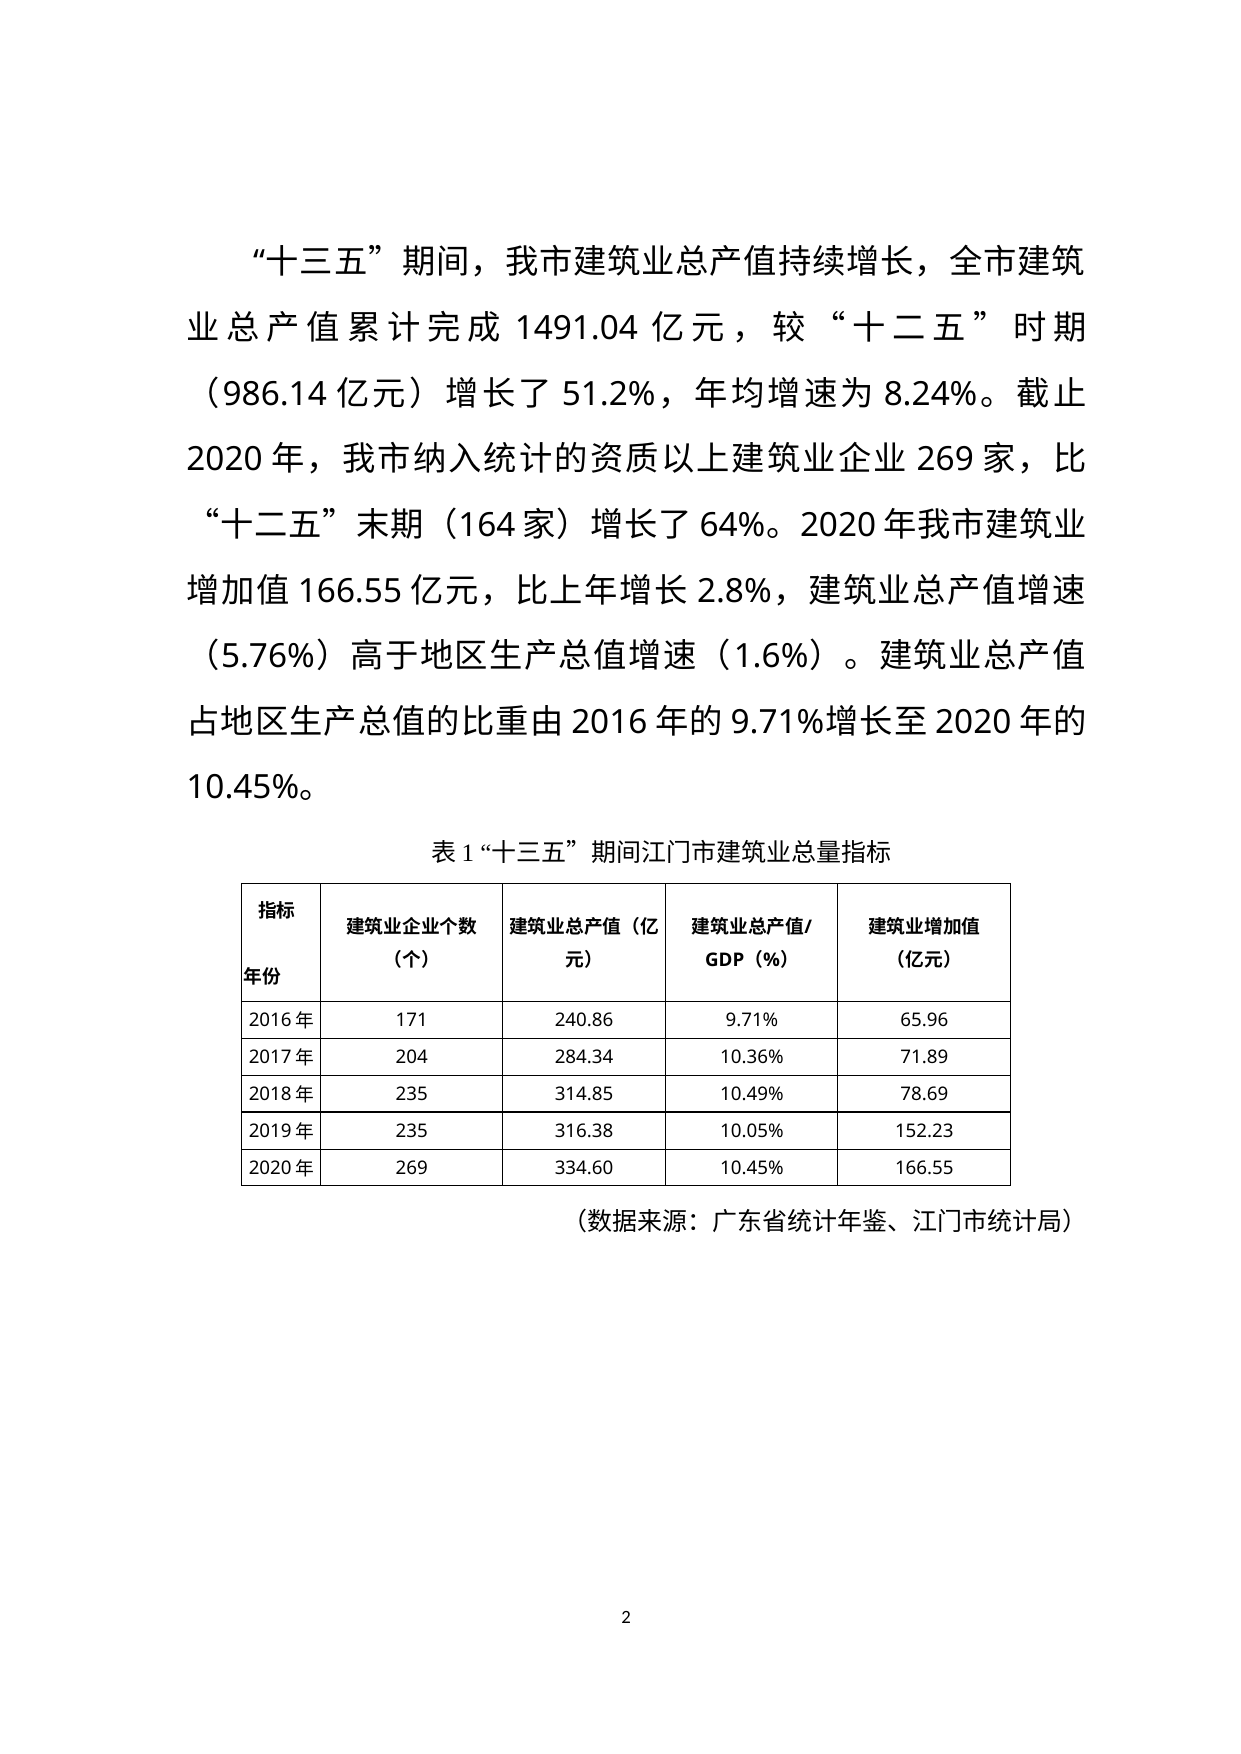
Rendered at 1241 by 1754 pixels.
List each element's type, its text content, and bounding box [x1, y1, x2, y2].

table_cell 10.45% [666, 1150, 837, 1185]
table_cell 240.86 [503, 1002, 665, 1037]
table_cell 284.34 [503, 1039, 665, 1074]
table_cell 2020年 [242, 1150, 320, 1185]
list （数据来源：广东省统计年鉴、江门市统计局） [165, 1186, 1087, 1252]
table_cell 10.49% [666, 1076, 837, 1111]
table_cell 314.85 [503, 1076, 665, 1111]
table_cell 166.55 [838, 1150, 1010, 1185]
table_cell 316.38 [503, 1113, 665, 1148]
table_cell 235 [321, 1113, 502, 1148]
table_cell 10.05% [666, 1113, 837, 1148]
table_header 建筑业总产值（亿元） [503, 884, 665, 1001]
table_cell 71.89 [838, 1039, 1010, 1074]
table_cell 9.71% [666, 1002, 837, 1037]
table_cell 152.23 [838, 1113, 1010, 1148]
table_header 建筑业总产值/GDP（%） [666, 884, 837, 1001]
table_cell 2016年 [242, 1002, 320, 1037]
table_cell 235 [321, 1076, 502, 1111]
table_cell 78.69 [838, 1076, 1010, 1111]
table_cell 204 [321, 1039, 502, 1074]
table_cell 2018年 [242, 1076, 320, 1111]
table_header 指标 年份 [242, 884, 320, 1001]
table_header 建筑业企业个数（个） [321, 884, 502, 1001]
table_cell 171 [321, 1002, 502, 1037]
table_cell 269 [321, 1150, 502, 1185]
table_cell 2019年 [242, 1113, 320, 1148]
table_cell 10.36% [666, 1039, 837, 1074]
text “十三五”期间，我市建筑业总产值持续增长，全市建筑业总产值累计完成1491.04亿元，较“十二五”时期（986.14亿元）增长了51.2%，年均增速为8.24%。截止2020年，我市纳入统计的资质以上建筑业企业269家，比“十二五”末期（164家）增长了64%。2020年我市建筑业增加值166.55亿元，比上年增长2.8%，建筑业总产值增速（5.76%）高于地区生产总值增速（1.6%）。建筑业总产值占地区生产总值的比重由2016年的9.71%增长至2020年的10.45%。 [186, 227, 1087, 817]
table_cell 2017年 [242, 1039, 320, 1074]
table_cell 334.60 [503, 1150, 665, 1185]
text 表1 “十三五”期间江门市建筑业总量指标 [186, 817, 1087, 883]
table_cell 65.96 [838, 1002, 1010, 1037]
table_header 建筑业增加值 （亿元） [838, 884, 1010, 1001]
